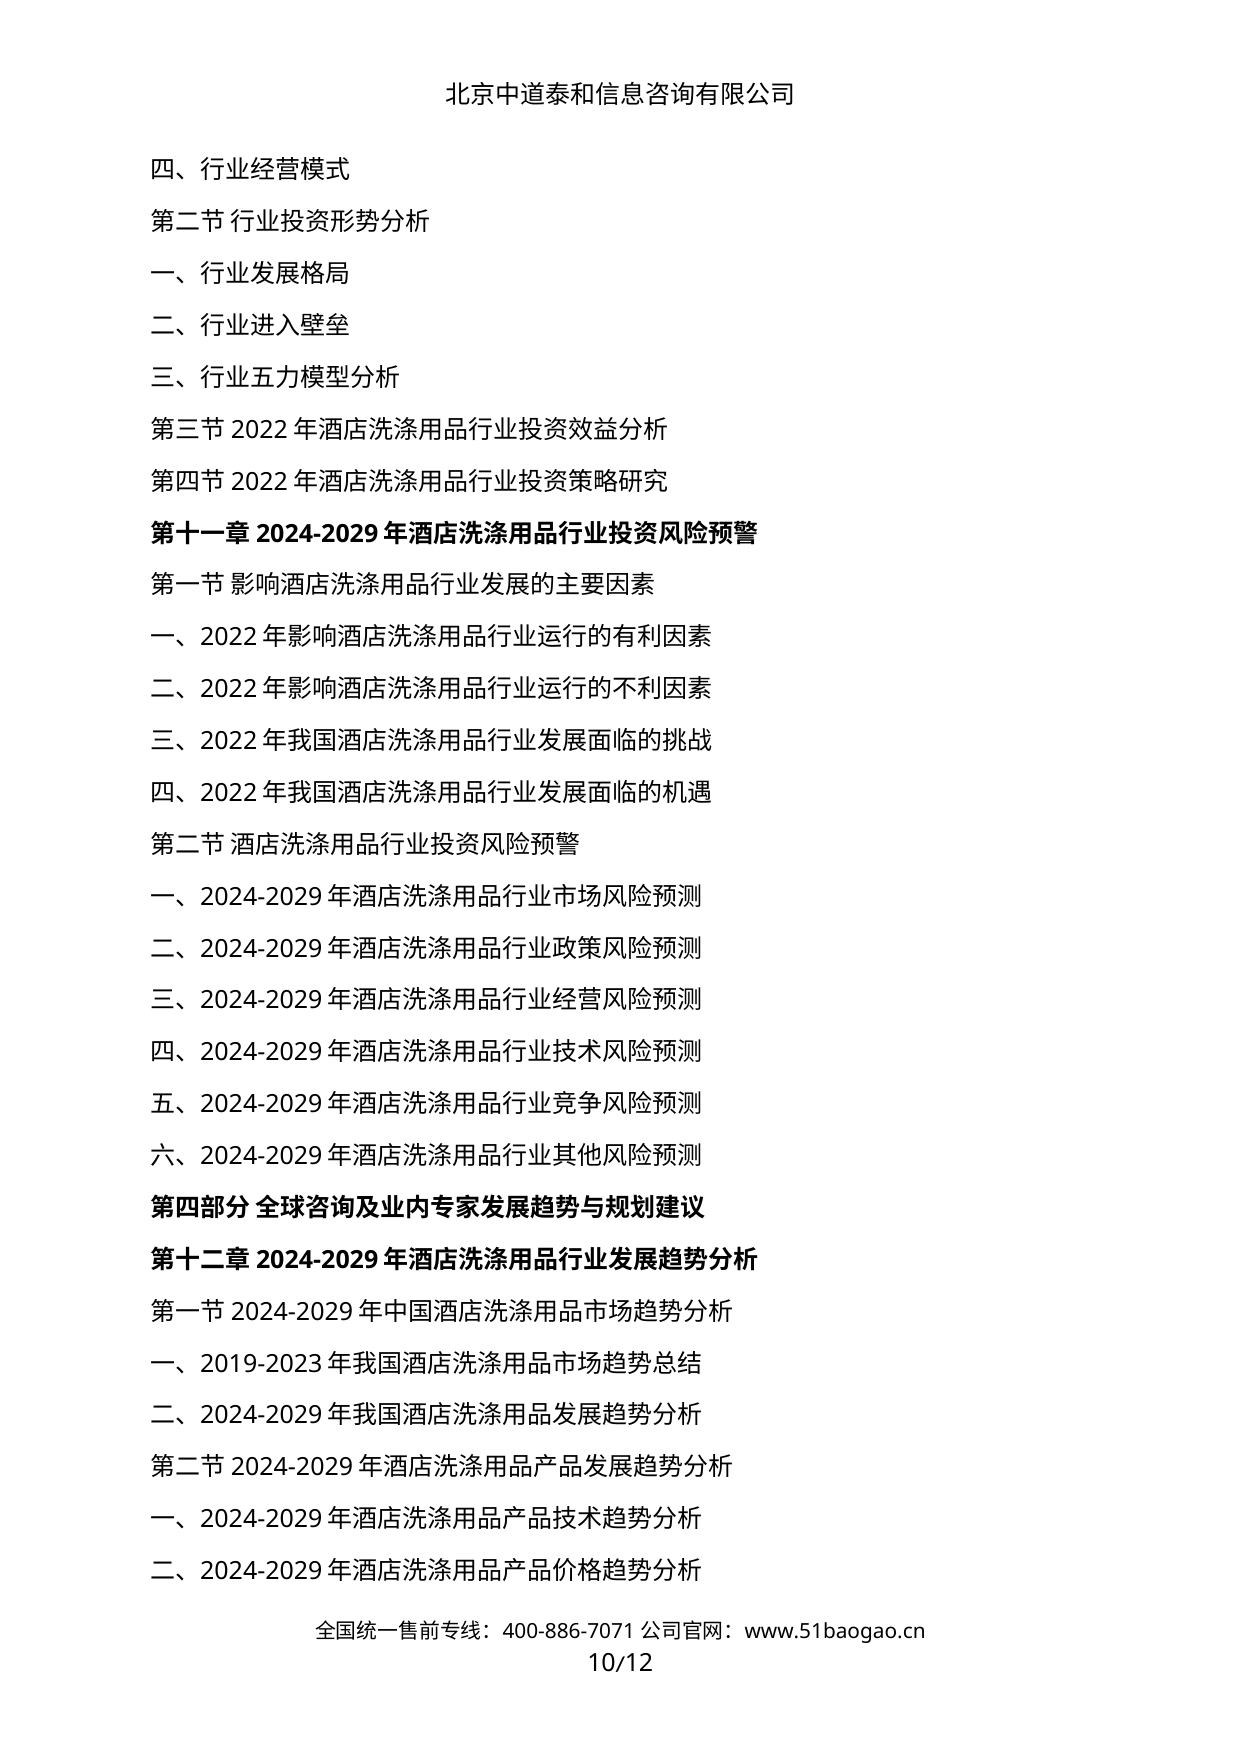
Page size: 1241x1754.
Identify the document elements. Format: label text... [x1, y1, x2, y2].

text 三、2022年我国酒店洗涤用品行业发展面临的挑战 [150, 721, 1090, 757]
text 四、行业经营模式 [150, 150, 1090, 186]
text 二、行业进入壁垒 [150, 306, 1090, 342]
text 一、2019-2023年我国酒店洗涤用品市场趋势总结 [150, 1343, 1090, 1379]
text 五、2024-2029年酒店洗涤用品行业竞争风险预测 [150, 1084, 1090, 1120]
text 第二节 2024-2029年酒店洗涤用品产品发展趋势分析 [150, 1447, 1090, 1483]
text 三、2024-2029年酒店洗涤用品行业经营风险预测 [150, 980, 1090, 1016]
text 三、行业五力模型分析 [150, 357, 1090, 394]
text 一、2022年影响酒店洗涤用品行业运行的有利因素 [150, 617, 1090, 653]
text 第一节 2024-2029年中国酒店洗涤用品市场趋势分析 [150, 1291, 1090, 1327]
text 四、2024-2029年酒店洗涤用品行业技术风险预测 [150, 1032, 1090, 1068]
text 第二节 酒店洗涤用品行业投资风险预警 [150, 824, 1090, 861]
text 第三节 2022年酒店洗涤用品行业投资效益分析 [150, 409, 1090, 446]
text 六、2024-2029年酒店洗涤用品行业其他风险预测 [150, 1136, 1090, 1172]
text 第四部分 全球咨询及业内专家发展趋势与规划建议 [150, 1187, 1090, 1224]
text 四、2022年我国酒店洗涤用品行业发展面临的机遇 [150, 772, 1090, 809]
text 第十一章 2024-2029年酒店洗涤用品行业投资风险预警 [150, 513, 1090, 549]
text 第四节 2022年酒店洗涤用品行业投资策略研究 [150, 461, 1090, 497]
text 第十二章 2024-2029年酒店洗涤用品行业发展趋势分析 [150, 1239, 1090, 1276]
text 第一节 影响酒店洗涤用品行业发展的主要因素 [150, 565, 1090, 601]
text 二、2024-2029年酒店洗涤用品产品价格趋势分析 [150, 1551, 1090, 1587]
text 二、2022年影响酒店洗涤用品行业运行的不利因素 [150, 669, 1090, 705]
text 第二节 行业投资形势分析 [150, 202, 1090, 238]
text 一、行业发展格局 [150, 254, 1090, 290]
text 二、2024-2029年酒店洗涤用品行业政策风险预测 [150, 928, 1090, 964]
text 二、2024-2029年我国酒店洗涤用品发展趋势分析 [150, 1395, 1090, 1431]
text 一、2024-2029年酒店洗涤用品行业市场风险预测 [150, 876, 1090, 912]
text 一、2024-2029年酒店洗涤用品产品技术趋势分析 [150, 1499, 1090, 1535]
